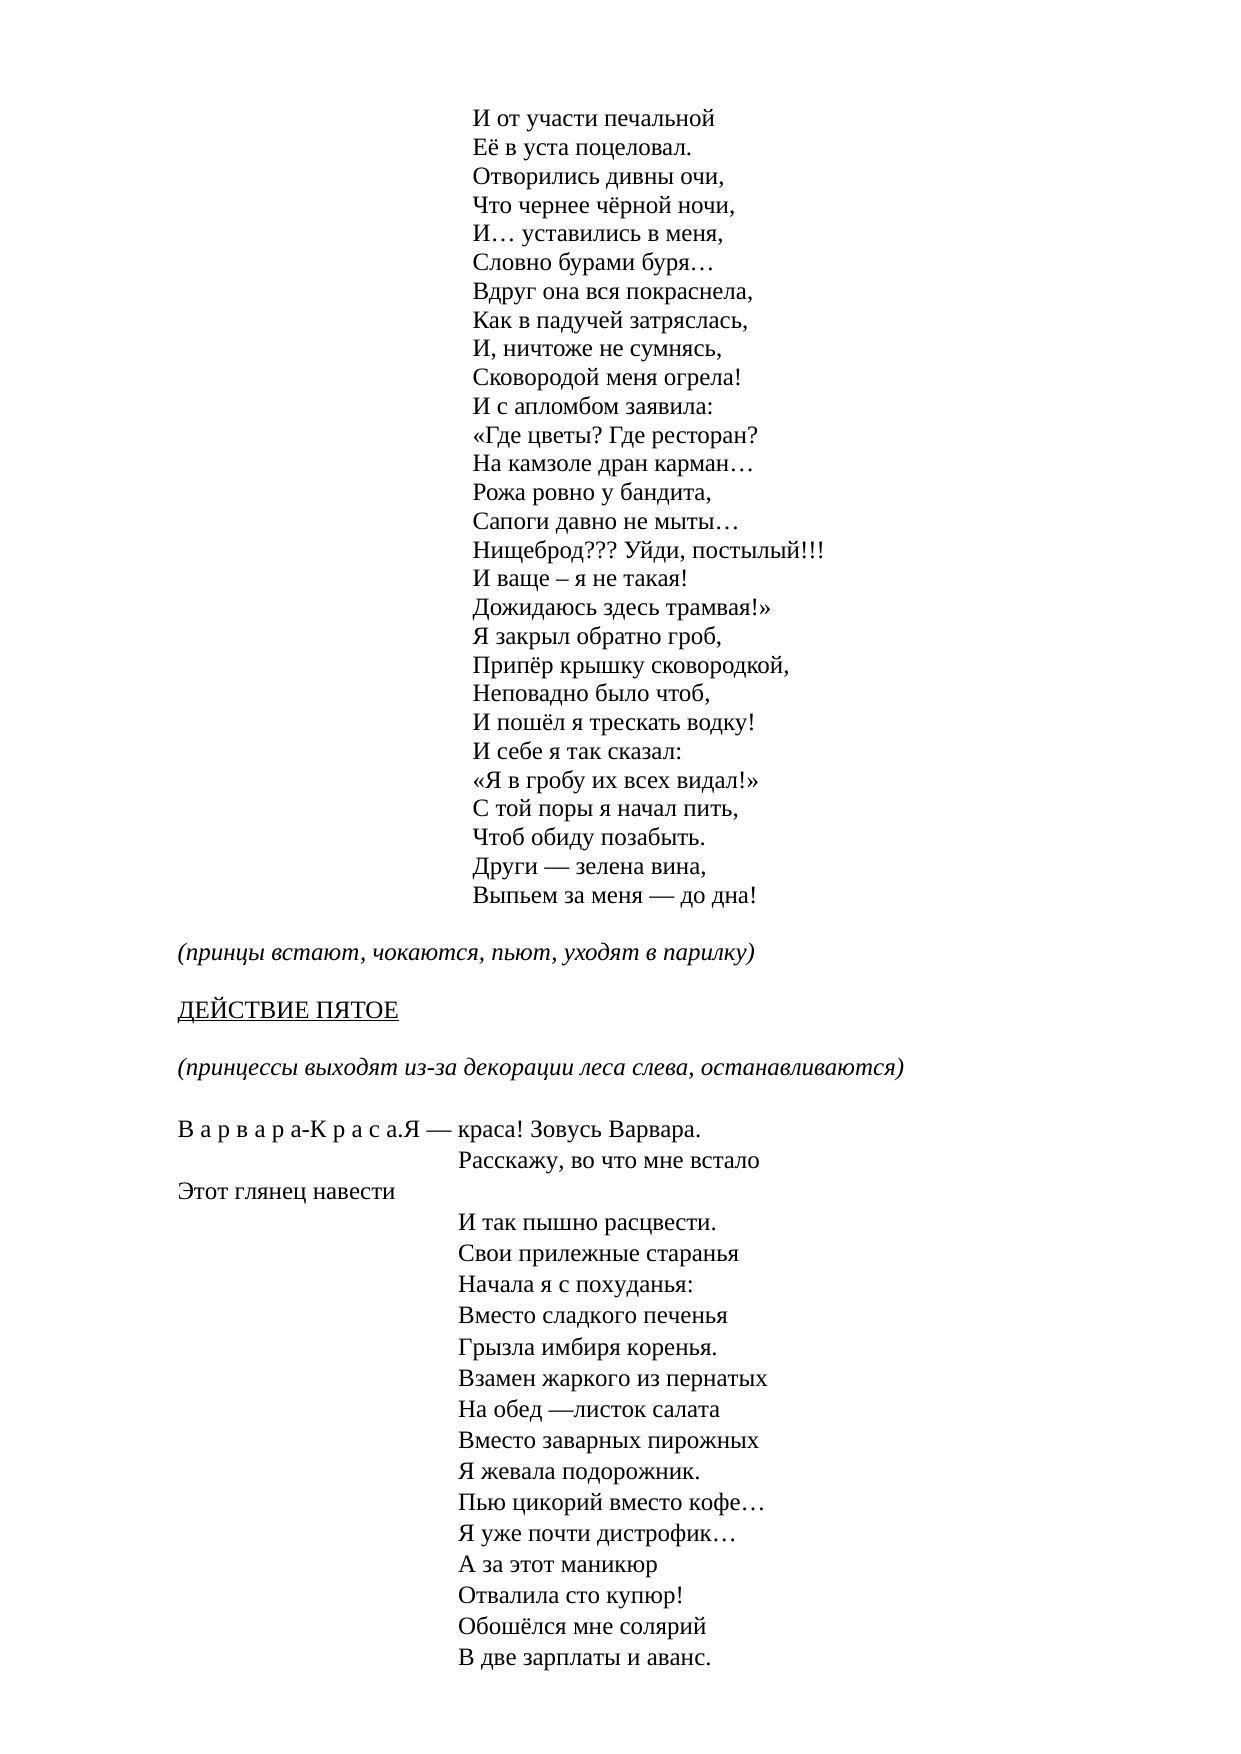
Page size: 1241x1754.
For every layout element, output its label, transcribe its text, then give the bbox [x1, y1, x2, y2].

text Выпьем за меня ― до дна! [413, 880, 1152, 908]
text Обошёлся мне солярий [192, 1611, 1152, 1640]
text Пью цикорий вместо кофе… [192, 1487, 1152, 1516]
text Начала я с похуданья: [192, 1269, 1152, 1298]
text А за этот маникюр [192, 1549, 1152, 1578]
text Дожидаюсь здесь трамвая!» [413, 592, 1152, 621]
text Взамен жаркого из пернатых [192, 1363, 1152, 1391]
text И от участи печальной [413, 103, 1152, 132]
text Вместо заварных пирожных [192, 1425, 1152, 1453]
text Припёр крышку сковородкой, [413, 650, 1152, 678]
text Словно бурами буря… [413, 247, 1152, 276]
text Отворились дивны очи, [413, 161, 1152, 190]
text Как в падучей затряслась, [413, 305, 1152, 333]
text С той поры я начал пить, [413, 793, 1152, 822]
text Её в уста поцеловал. [413, 132, 1152, 161]
text ДЕЙСТВИЕ ПЯТОЕ [177, 995, 1152, 1023]
text Отвалила сто купюр! [192, 1580, 1152, 1609]
text Расскажу, во что мне встало [192, 1145, 1152, 1174]
text Нищеброд??? Уйди, постылый!!! [413, 535, 1152, 563]
text И так пышно расцвести. [192, 1207, 1152, 1236]
text На камзоле дран карман… [413, 448, 1152, 477]
text Я жевала подорожник. [192, 1456, 1152, 1484]
text На обед ―листок салата [192, 1394, 1152, 1422]
text Неповадно было чтоб, [413, 678, 1152, 707]
text Я закрыл обратно гроб, [413, 621, 1152, 650]
text «Где цветы? Где ресторан? [413, 420, 1152, 448]
text Вдруг она вся покраснела, [413, 276, 1152, 305]
text Вместо сладкого печенья [192, 1301, 1152, 1329]
text Грызла имбиря коренья. [192, 1332, 1152, 1360]
text Други ― зелена вина, [413, 851, 1152, 880]
text И пошёл я трескать водку! [413, 707, 1152, 736]
text «Я в гробу их всех видал!» [413, 765, 1152, 793]
text Этот глянец навести [177, 1176, 1152, 1205]
text Сковородой меня огрела! [413, 362, 1152, 391]
text В две зарплаты и аванс. [192, 1642, 1152, 1671]
text (принцы встают, чокаются, пьют, уходят в парилку) [177, 937, 1152, 966]
text И, ничтоже не сумнясь, [413, 333, 1152, 362]
text И себе я так сказал: [413, 736, 1152, 765]
text Рожа ровно у бандита, [413, 477, 1152, 506]
text Я уже почти дистрофик… [192, 1518, 1152, 1547]
text И с апломбом заявила: [413, 391, 1152, 420]
text (принцессы выходят из-за декорации леса слева, останавливаются) [177, 1052, 1152, 1081]
text Свои прилежные старанья [192, 1238, 1152, 1267]
text Сапоги давно не мыты… [413, 506, 1152, 535]
text И ваще – я не такая! [413, 563, 1152, 592]
text И… уставились в меня, [413, 218, 1152, 247]
text Что чернее чёрной ночи, [413, 190, 1152, 218]
text Чтоб обиду позабыть. [413, 822, 1152, 851]
text В а р в а р а-К р а с а.Я ― краса! Зовусь Варвара. [177, 1114, 1152, 1143]
